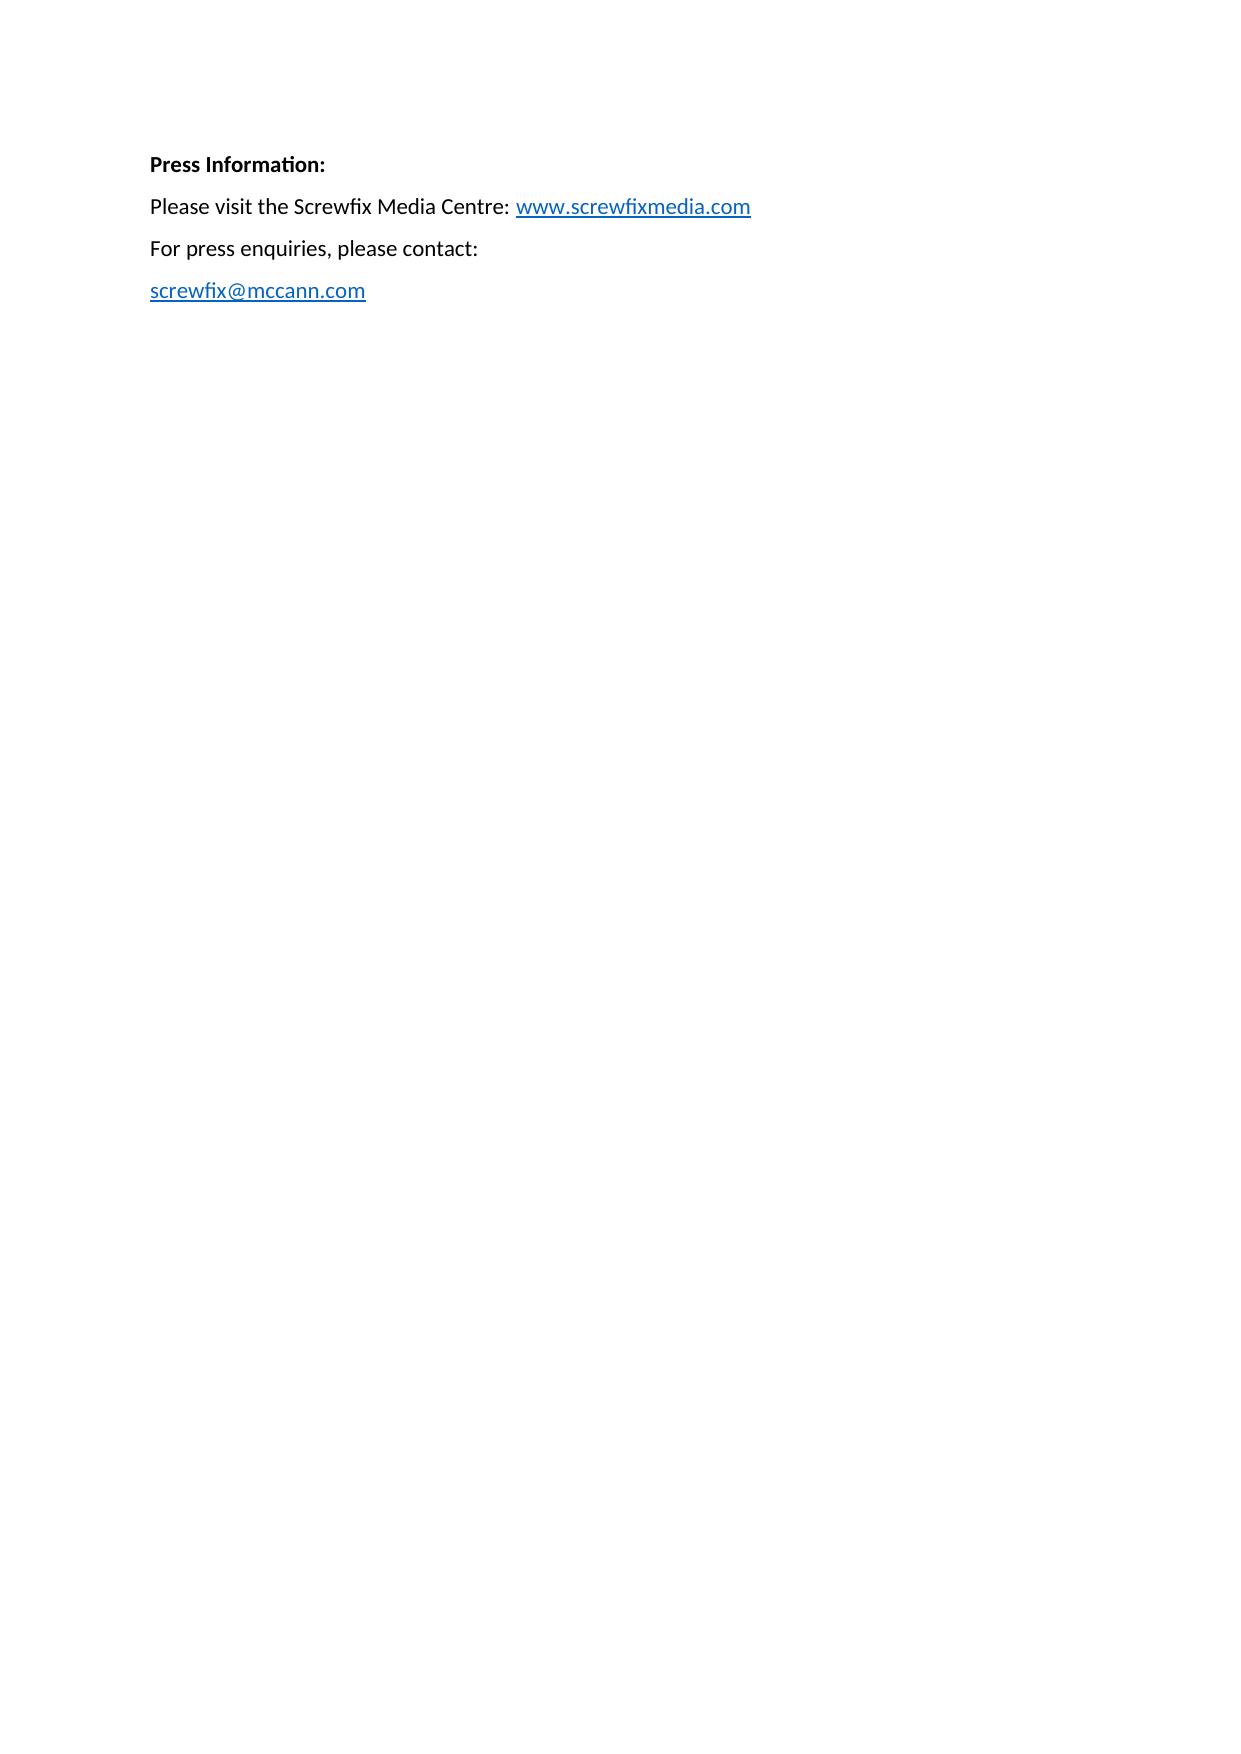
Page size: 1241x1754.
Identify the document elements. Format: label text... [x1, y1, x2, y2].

text For press enquiries, please contact: [150, 234, 1090, 262]
text Please visit the Screwfix Media Centre: www.screwfixmedia.com [150, 192, 1090, 220]
text Press Information: [150, 150, 1090, 178]
text screwfix@mccann.com [150, 276, 1090, 304]
